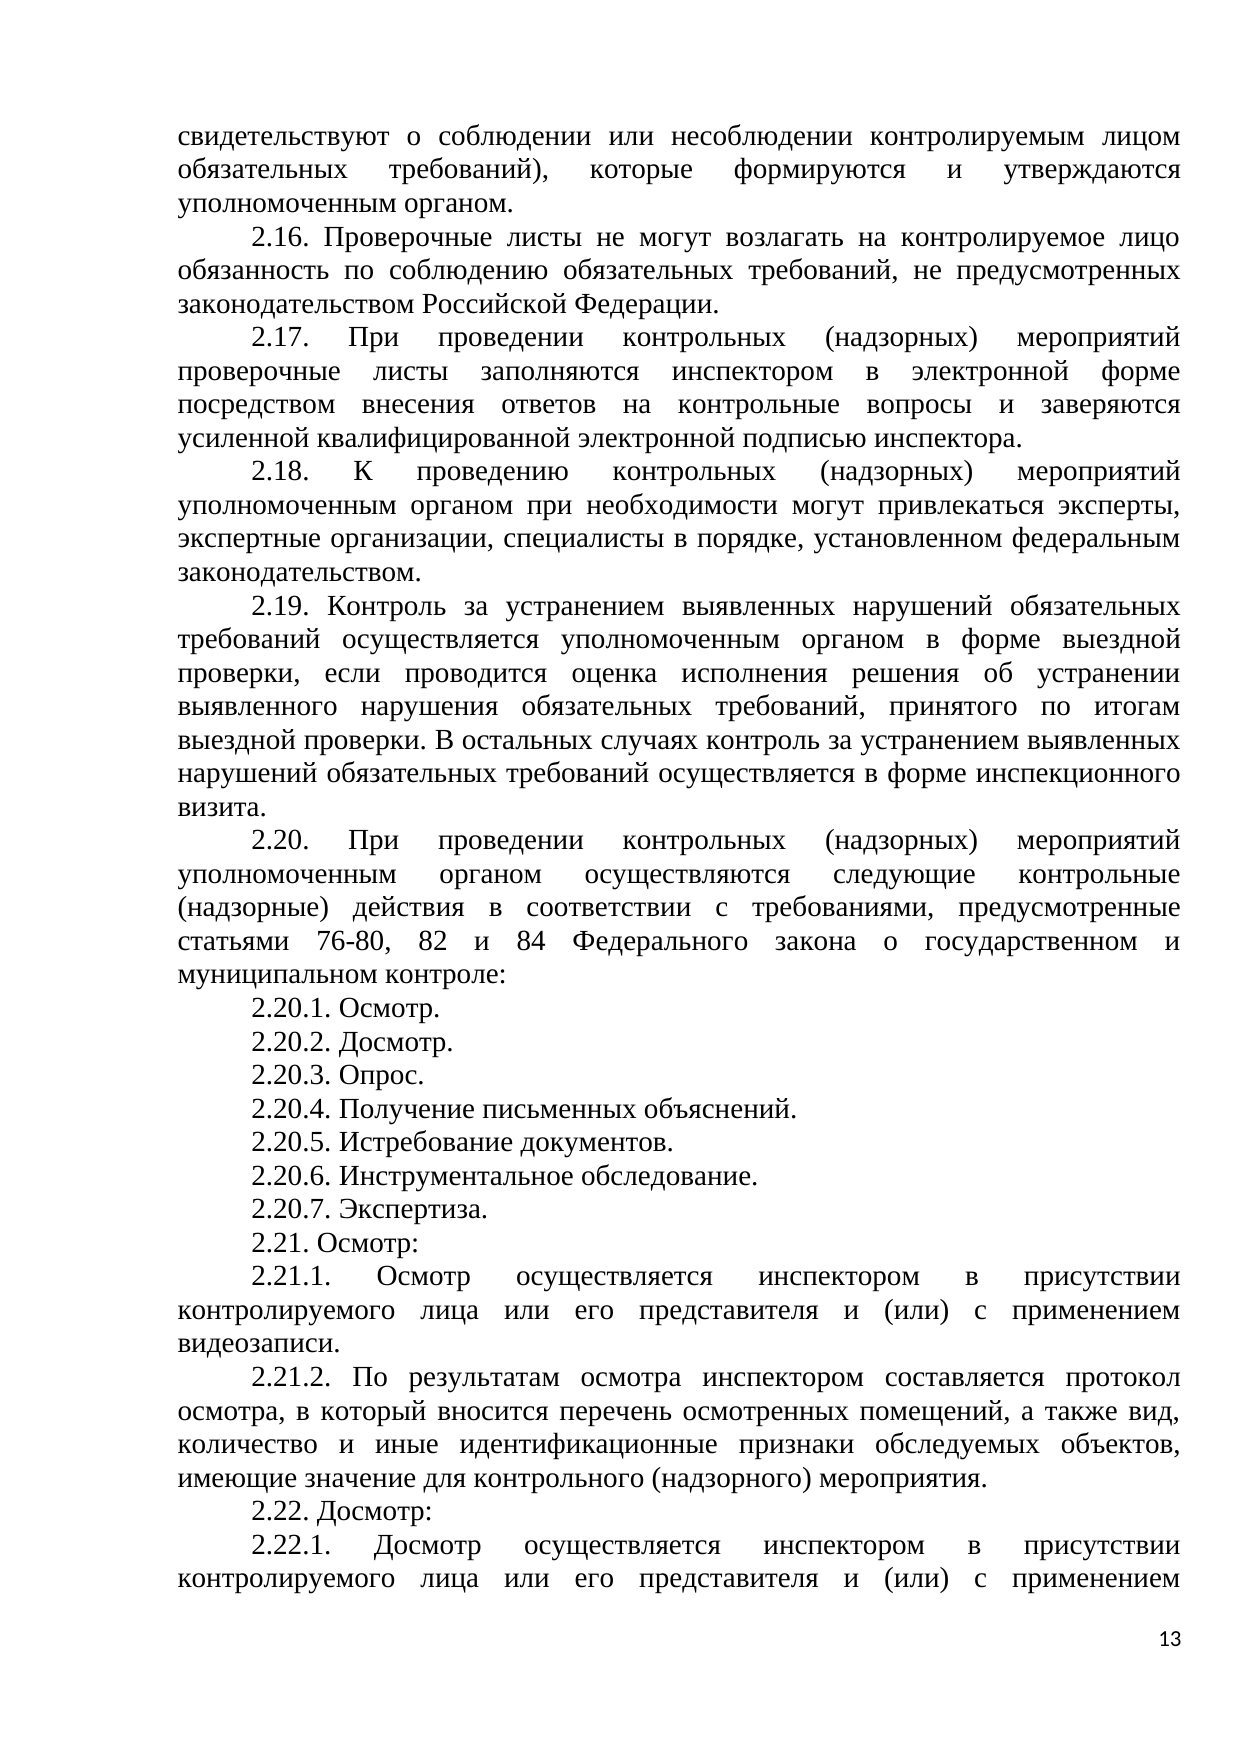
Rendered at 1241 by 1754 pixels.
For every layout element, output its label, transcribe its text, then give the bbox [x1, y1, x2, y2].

text 2.21.2. По результатам осмотра инспектором составляется протокол осмотра, в который вносится перечень осмотренных помещений, а также вид, количество и иные идентификационные признаки обследуемых объектов, имеющие значение для контрольного (надзорного) мероприятия. [177, 1359, 1181, 1493]
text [177, 118, 1181, 219]
text 2.17. При проведении контрольных (надзорных) мероприятий проверочные листы заполняются инспектором в электронной форме посредством внесения ответов на контрольные вопросы и заверяются усиленной квалифицированной электронной подписью инспектора. [177, 319, 1181, 453]
text 2.20.7. Экспертиза. [177, 1191, 1181, 1225]
text 2.21. Осмотр: [177, 1225, 1181, 1258]
text 2.20.2. Досмотр. [177, 1024, 1181, 1057]
text 2.19. Контроль за устранением выявленных нарушений обязательных требований осуществляется уполномоченным органом в форме выездной проверки, если проводится оценка исполнения решения об устранении выявленного нарушения обязательных требований, принятого по итогам выездной проверки. В остальных случаях контроль за устранением выявленных нарушений обязательных требований осуществляется в форме инспекционного визита. [177, 588, 1181, 822]
text 2.18. К проведению контрольных (надзорных) мероприятий уполномоченным органом при необходимости могут привлекаться эксперты, экспертные организации, специалисты в порядке, установленном федеральным законодательством. [177, 453, 1181, 588]
text 2.20.3. Опрос. [177, 1057, 1181, 1091]
text 2.20.6. Инструментальное обследование. [177, 1158, 1181, 1191]
text 2.20.4. Получение письменных объяснений. [177, 1091, 1181, 1124]
text 2.21.1. Осмотр осуществляется инспектором в присутствии контролируемого лица или его представителя и (или) с применением видеозаписи. [177, 1258, 1181, 1359]
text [177, 1527, 1181, 1594]
text 2.22. Досмотр: [177, 1493, 1181, 1527]
text 2.20.5. Истребование документов. [177, 1124, 1181, 1158]
text 2.20.1. Осмотр. [177, 990, 1181, 1024]
text 2.16. Проверочные листы не могут возлагать на контролируемое лицо обязанность по соблюдению обязательных требований, не предусмотренных законодательством Российской Федерации. [177, 219, 1181, 319]
text 2.20. При проведении контрольных (надзорных) мероприятий уполномоченным органом осуществляются следующие контрольные (надзорные) действия в соответствии с требованиями, предусмотренные статьями 76-80, 82 и 84 Федерального закона о государственном и муниципальном контроле: [177, 822, 1181, 990]
